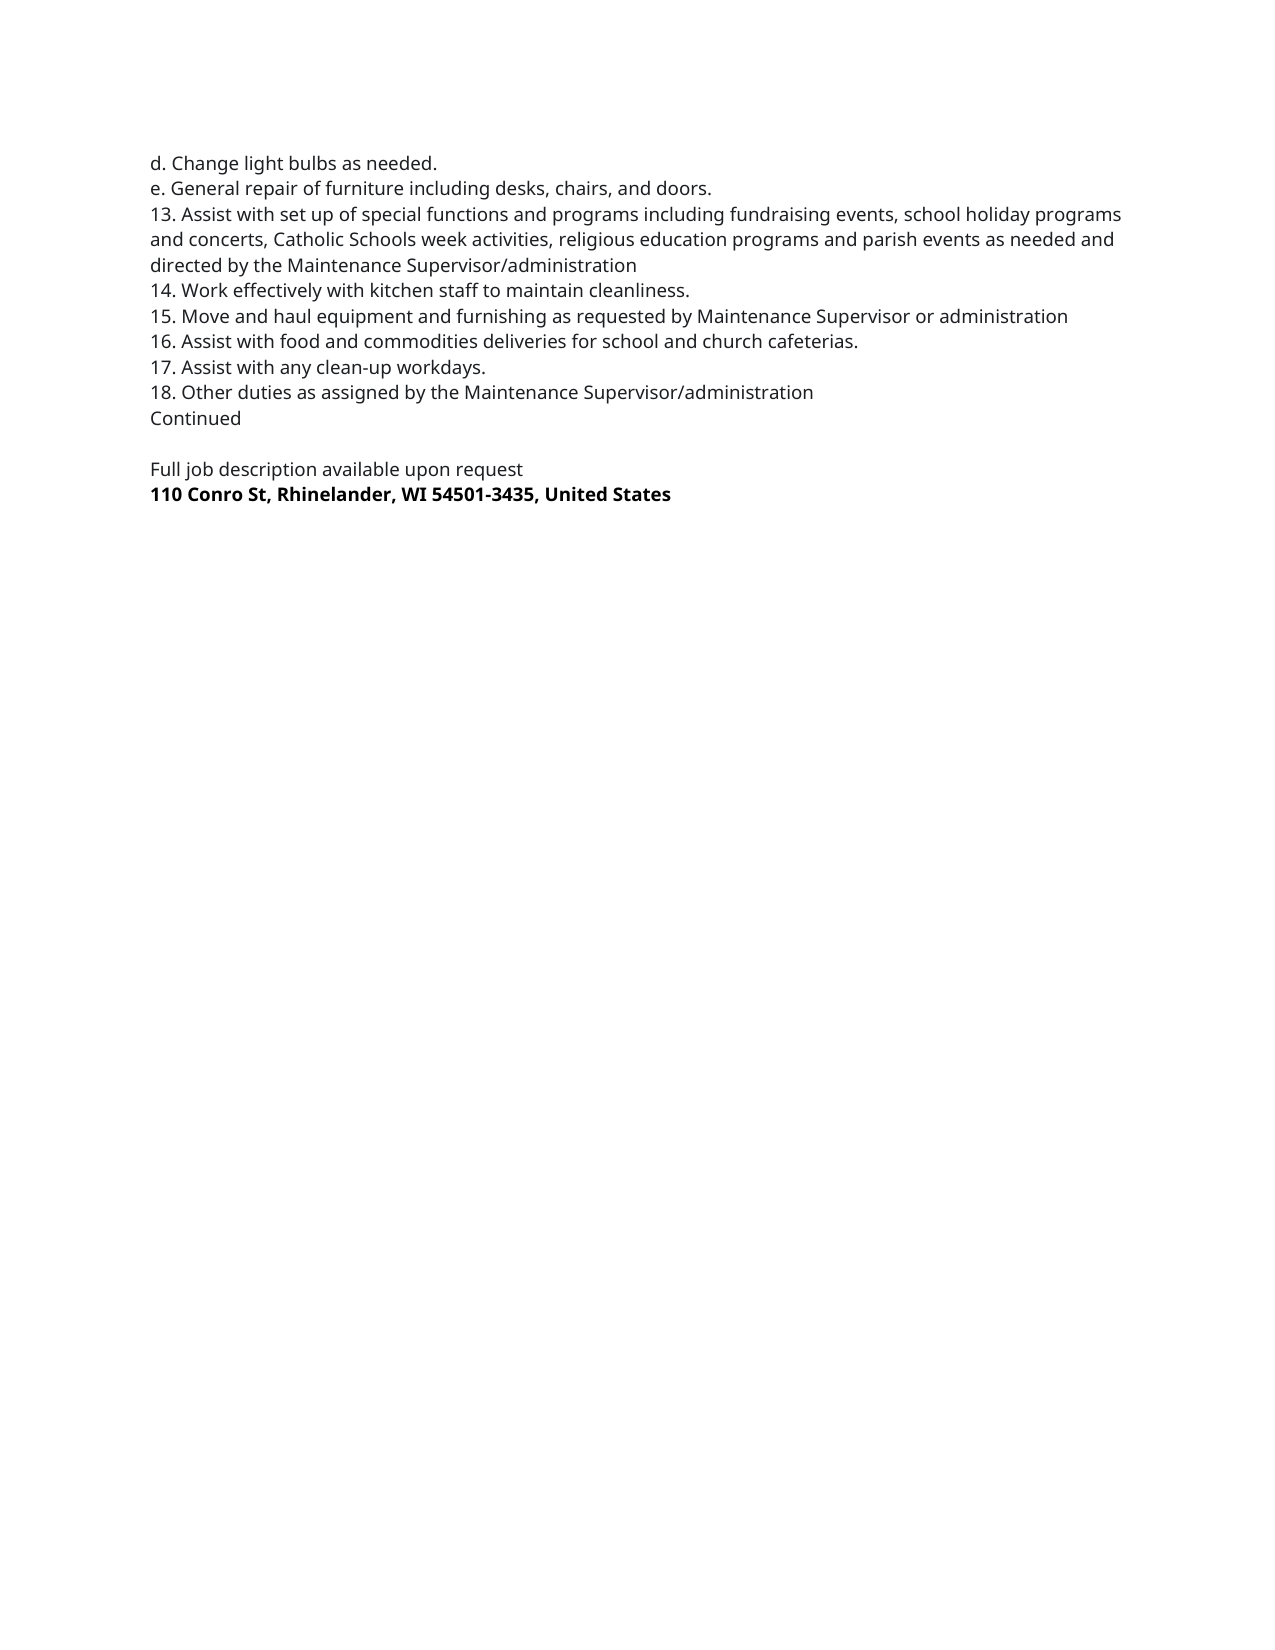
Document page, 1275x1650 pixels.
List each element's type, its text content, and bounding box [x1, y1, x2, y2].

text 110 Conro St, Rhinelander, WI 54501-3435, United States [150, 482, 1125, 507]
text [150, 150, 1125, 482]
